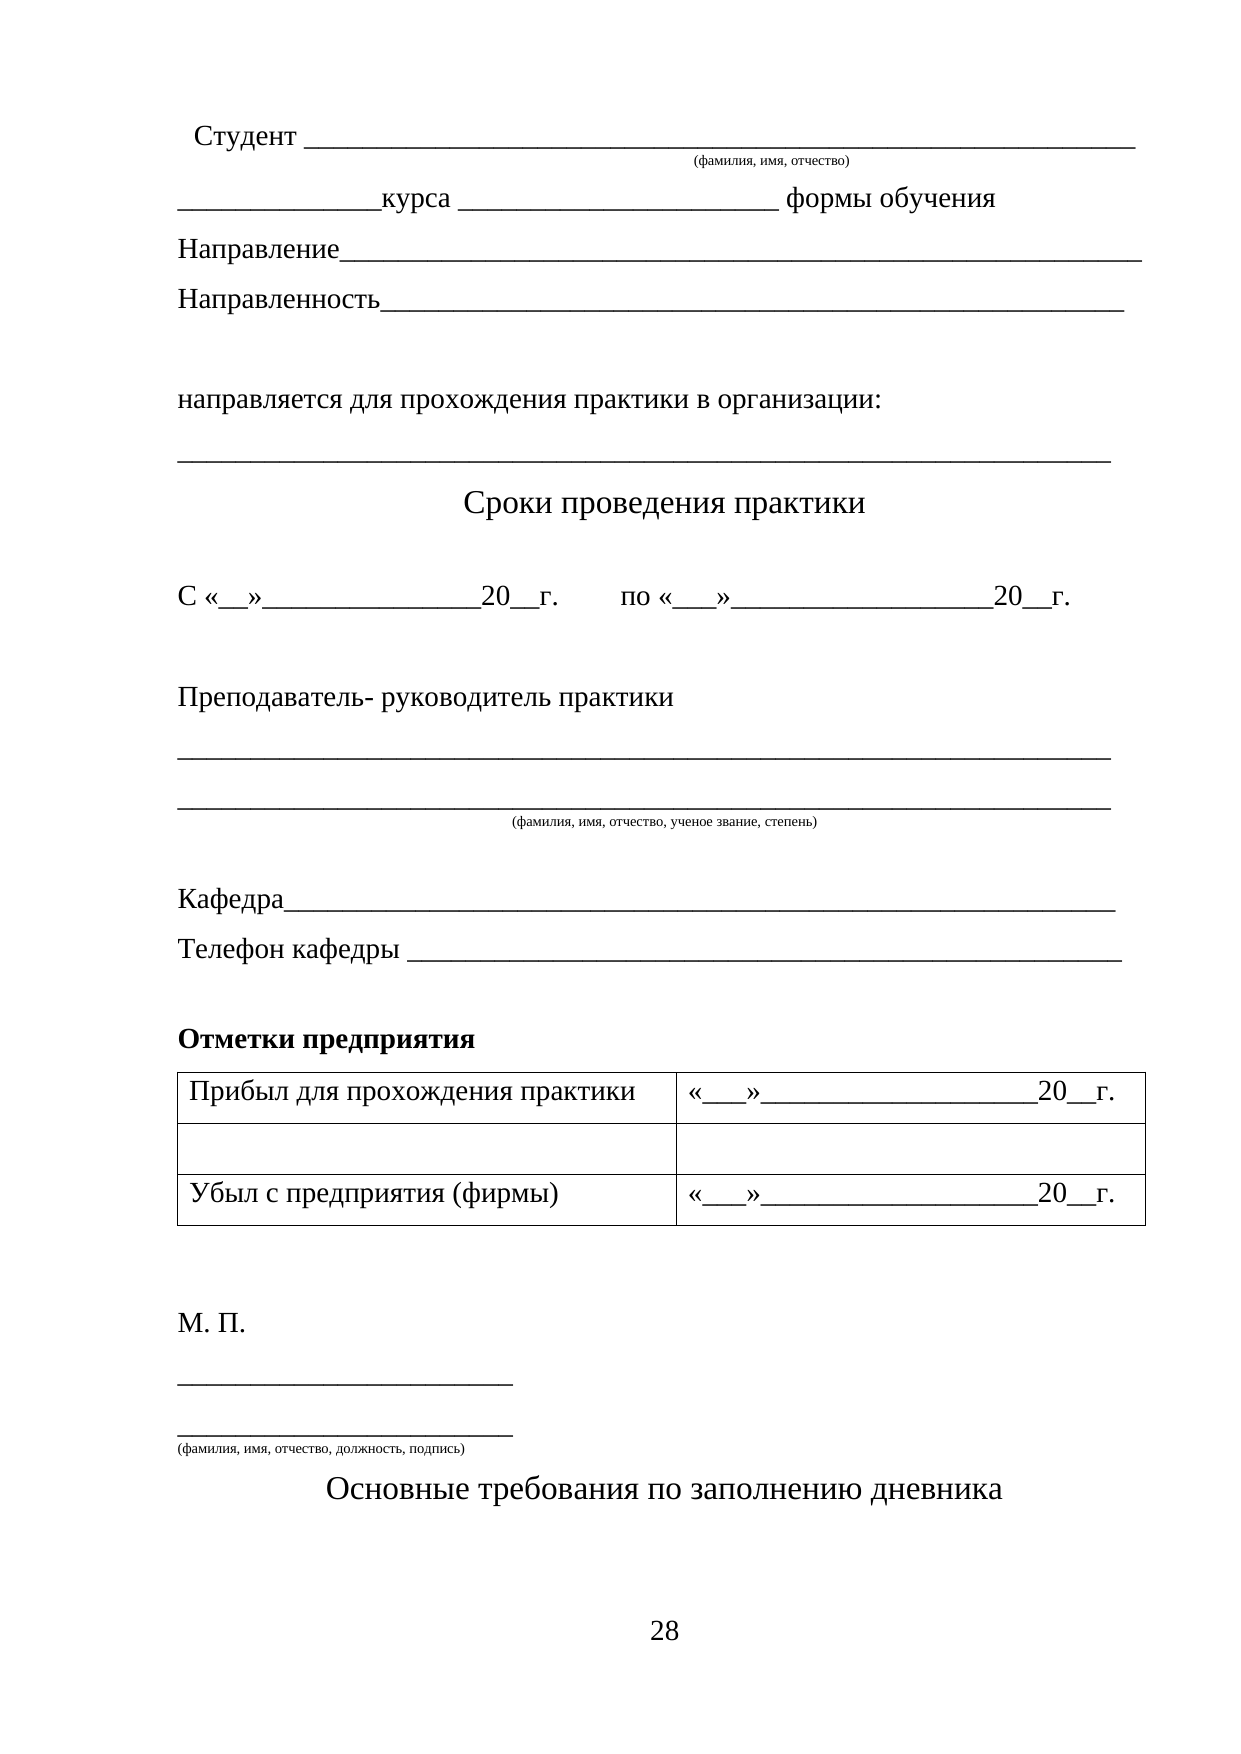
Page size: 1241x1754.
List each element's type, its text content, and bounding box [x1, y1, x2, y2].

table_header Прибыл для прохождения практики [178, 1073, 676, 1123]
text ________________________________________________________________ [177, 729, 1152, 763]
text ________________________________________________________________ [177, 432, 1152, 466]
text _______________________ [177, 1356, 1152, 1389]
text Преподаватель- руководитель практики [177, 679, 1152, 712]
text Телефон кафедры _________________________________________________ [177, 931, 1152, 965]
text направляется для прохождения практики в организации: [177, 382, 1152, 415]
table_cell Убыл с предприятия (фирмы) [178, 1175, 676, 1225]
text Направленность___________________________________________________ [177, 281, 1152, 314]
text (фамилия, имя, отчество, ученое звание, степень) [177, 813, 1152, 842]
text Сроки проведения практики [177, 482, 1152, 521]
text М. П. [177, 1305, 1152, 1339]
text Кафедра_________________________________________________________ [177, 881, 1152, 915]
text (фамилия, имя, отчество) [620, 152, 1152, 180]
text Направление_______________________________________________________ [177, 231, 1152, 264]
table_header «___»___________________20__г. [677, 1073, 1145, 1123]
text Основные требования по заполнению дневника [177, 1468, 1152, 1507]
text (фамилия, имя, отчество, должность, подпись) [177, 1439, 1152, 1468]
text С «__»_______________20__г. по «___»__________________20__г. [177, 578, 1152, 612]
text Отметки предприятия [177, 1021, 1152, 1055]
text ________________________________________________________________ [177, 779, 1152, 813]
table_cell «___»___________________20__г. [677, 1175, 1145, 1225]
text _______________________ [177, 1406, 1152, 1439]
table_cell [677, 1124, 1145, 1174]
table_cell [178, 1124, 676, 1174]
text ______________курса ______________________ формы обучения [177, 180, 1152, 214]
text Студент _________________________________________________________ [177, 118, 1152, 152]
